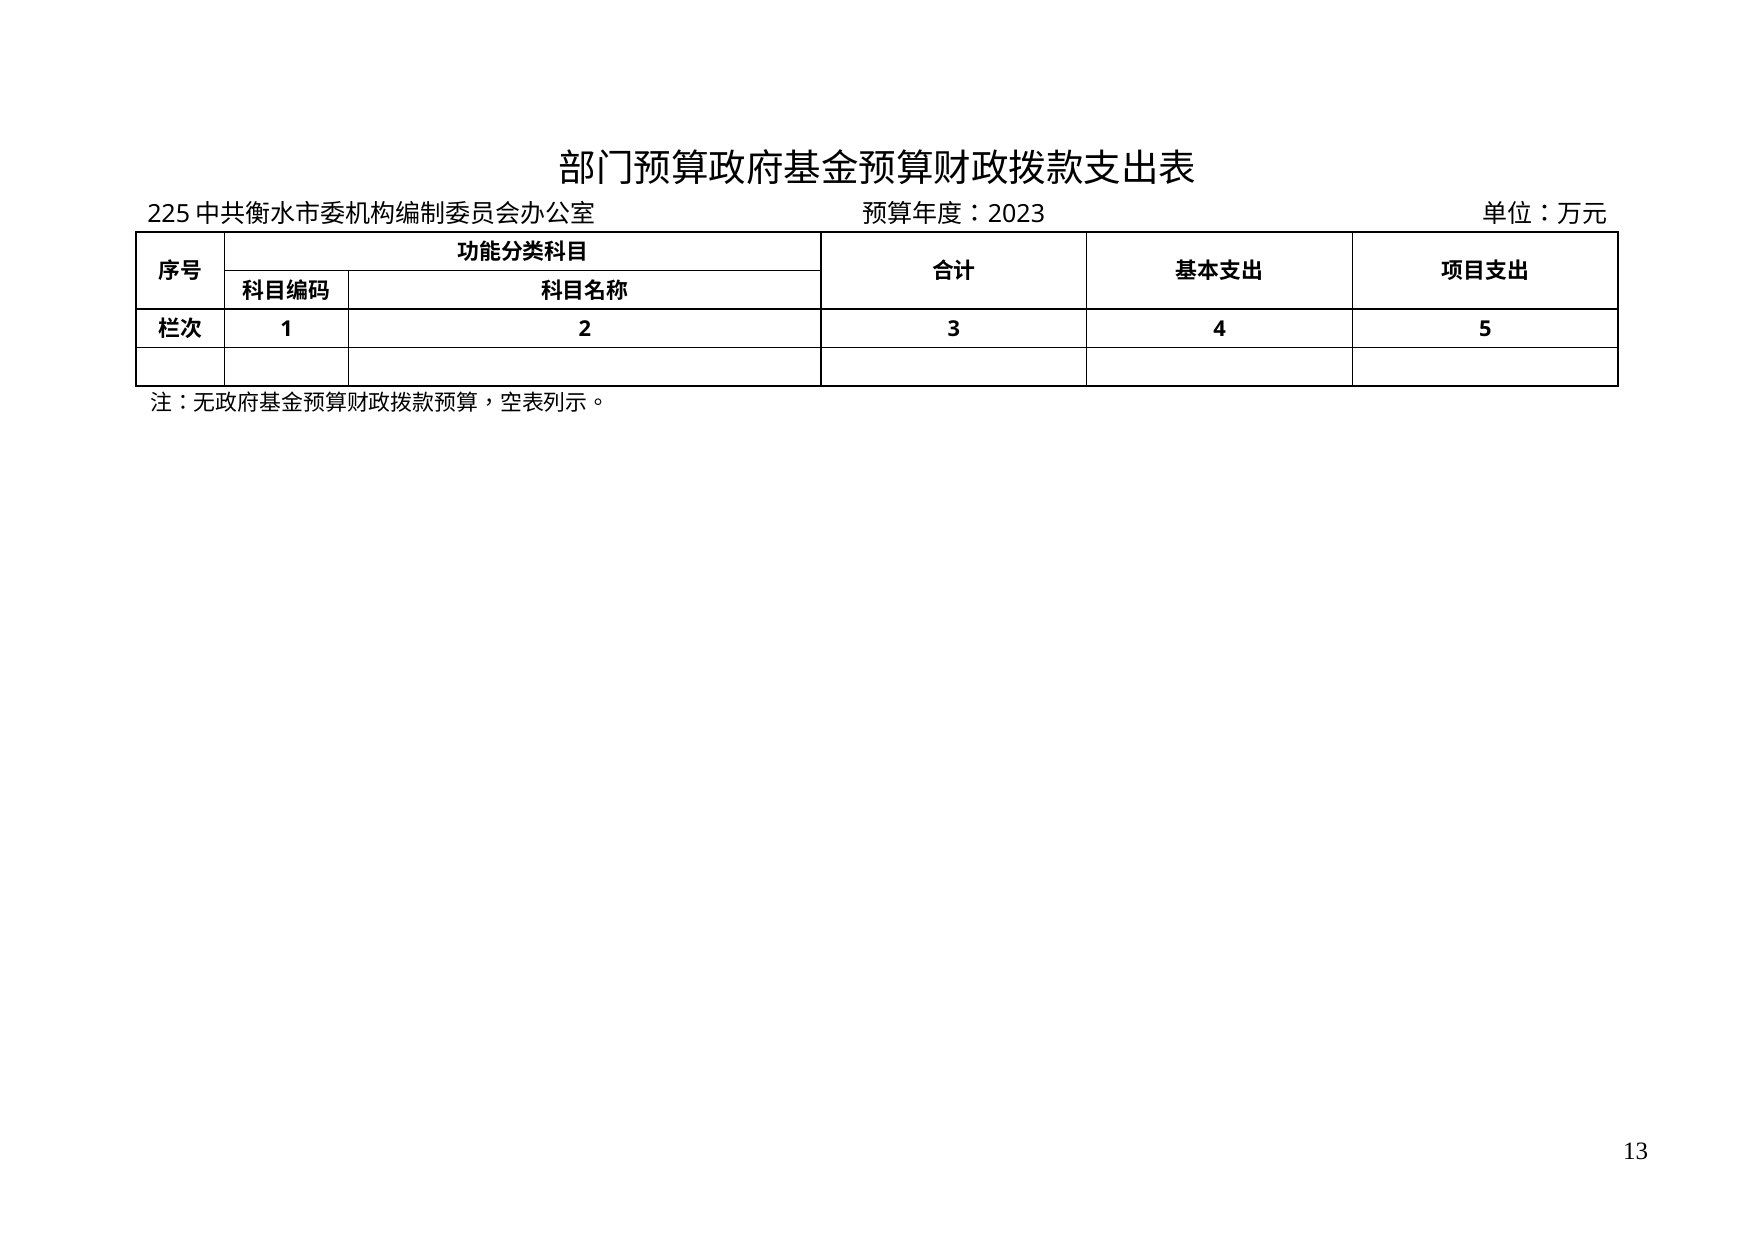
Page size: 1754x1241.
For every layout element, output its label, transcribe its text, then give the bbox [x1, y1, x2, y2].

table_cell 序号 [137, 233, 224, 308]
table_cell 4 [1087, 310, 1352, 347]
table_cell 合计 [822, 233, 1086, 308]
table_cell [137, 348, 224, 385]
table_cell 栏次 [137, 310, 224, 347]
table_cell [1353, 348, 1617, 385]
table_cell 1 [225, 310, 348, 347]
table_cell 科目名称 [349, 271, 820, 308]
table_header 225中共衡水市委机构编制委员会办公室 [137, 195, 820, 231]
table_cell 3 [822, 310, 1086, 347]
table_cell 基本支出 [1087, 233, 1352, 308]
table_cell [349, 348, 820, 385]
table_header 预算年度：2023 [822, 195, 1086, 231]
table_cell 科目编码 [225, 271, 348, 308]
table_cell [822, 348, 1086, 385]
table_cell 功能分类科目 [225, 233, 820, 270]
table_cell [225, 348, 348, 385]
table_header 单位：万元 [1087, 195, 1617, 231]
text 注：无政府基金预算财政拨款预算，空表列示。 [106, 387, 1648, 416]
table_cell 项目支出 [1353, 233, 1617, 308]
text 部门预算政府基金预算财政拨款支出表 [106, 142, 1648, 193]
table_cell 5 [1353, 310, 1617, 347]
table_cell [1087, 348, 1352, 385]
table_cell 2 [349, 310, 820, 347]
